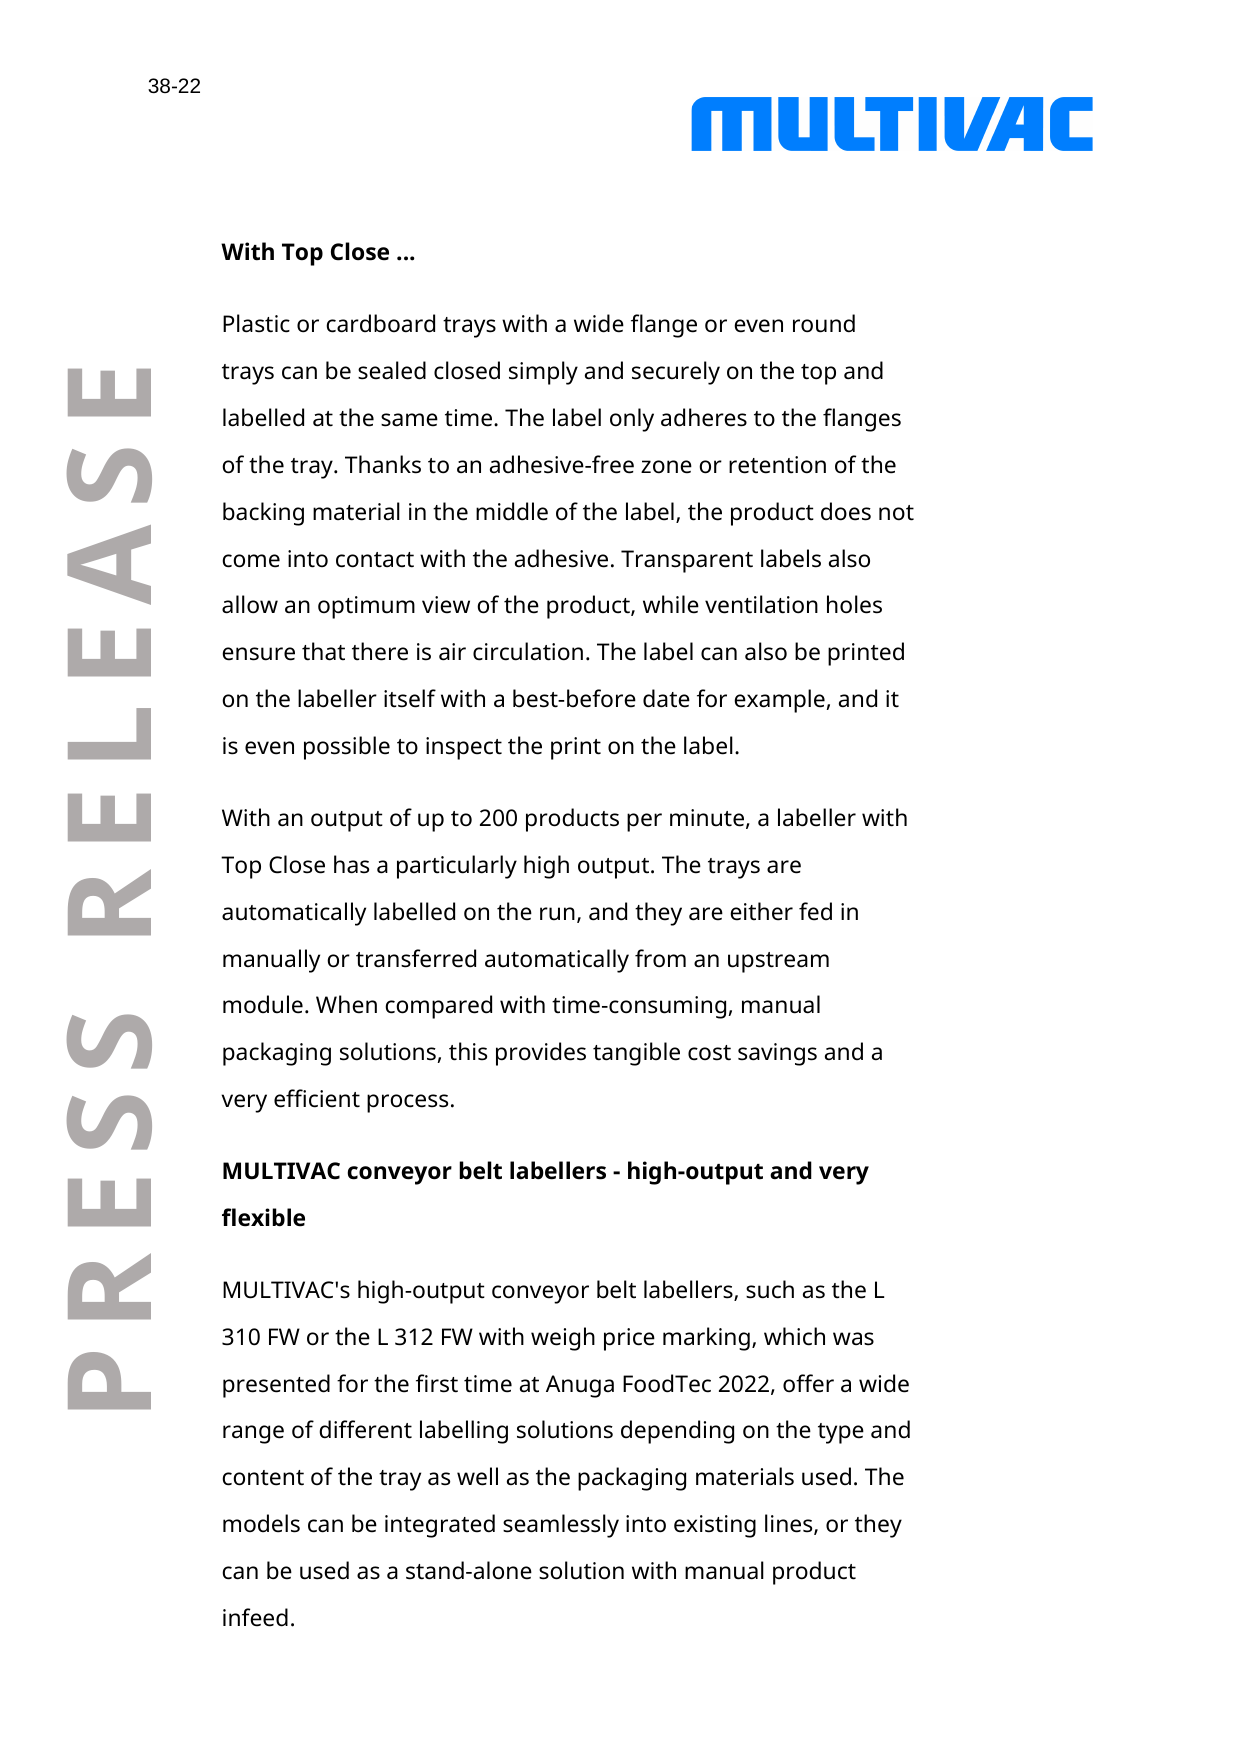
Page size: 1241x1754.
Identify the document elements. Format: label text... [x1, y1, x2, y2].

text MULTIVAC's high-output conveyor belt labellers, such as the L 310 FW or the L 312 FW with weigh price marking, which was presented for the first time at Anuga FoodTec 2022, offer a wide range of different labelling solutions depending on the type and content of the tray as well as the packaging materials used. The models can be integrated seamlessly into existing lines, or they can be used as a stand-alone solution with manual product infeed. [221, 1274, 915, 1633]
text MULTIVAC conveyor belt labellers - high-output and very flexible [221, 1155, 915, 1233]
picture [691, 97, 1093, 151]
text With an output of up to 200 products per minute, a labeller with Top Close has a particularly high output. The trays are automatically labelled on the run, and they are either fed in manually or transferred automatically from an upstream module. When compared with time-consuming, manual packaging solutions, this provides tangible cost savings and a very efficient process. [221, 802, 915, 1114]
text With Top Close ... [221, 236, 915, 267]
text Plastic or cardboard trays with a wide flange or even round trays can be sealed closed simply and securely on the top and labelled at the same time. The label only adheres to the flanges of the tray. Thanks to an adhesive-free zone or retention of the backing material in the middle of the label, the product does not come into contact with the adhesive. Transparent labels also allow an optimum view of the product, while ventilation holes ensure that there is air circulation. The label can also be printed on the labeller itself with a best-before date for example, and it is even possible to inspect the print on the label. [221, 308, 915, 761]
